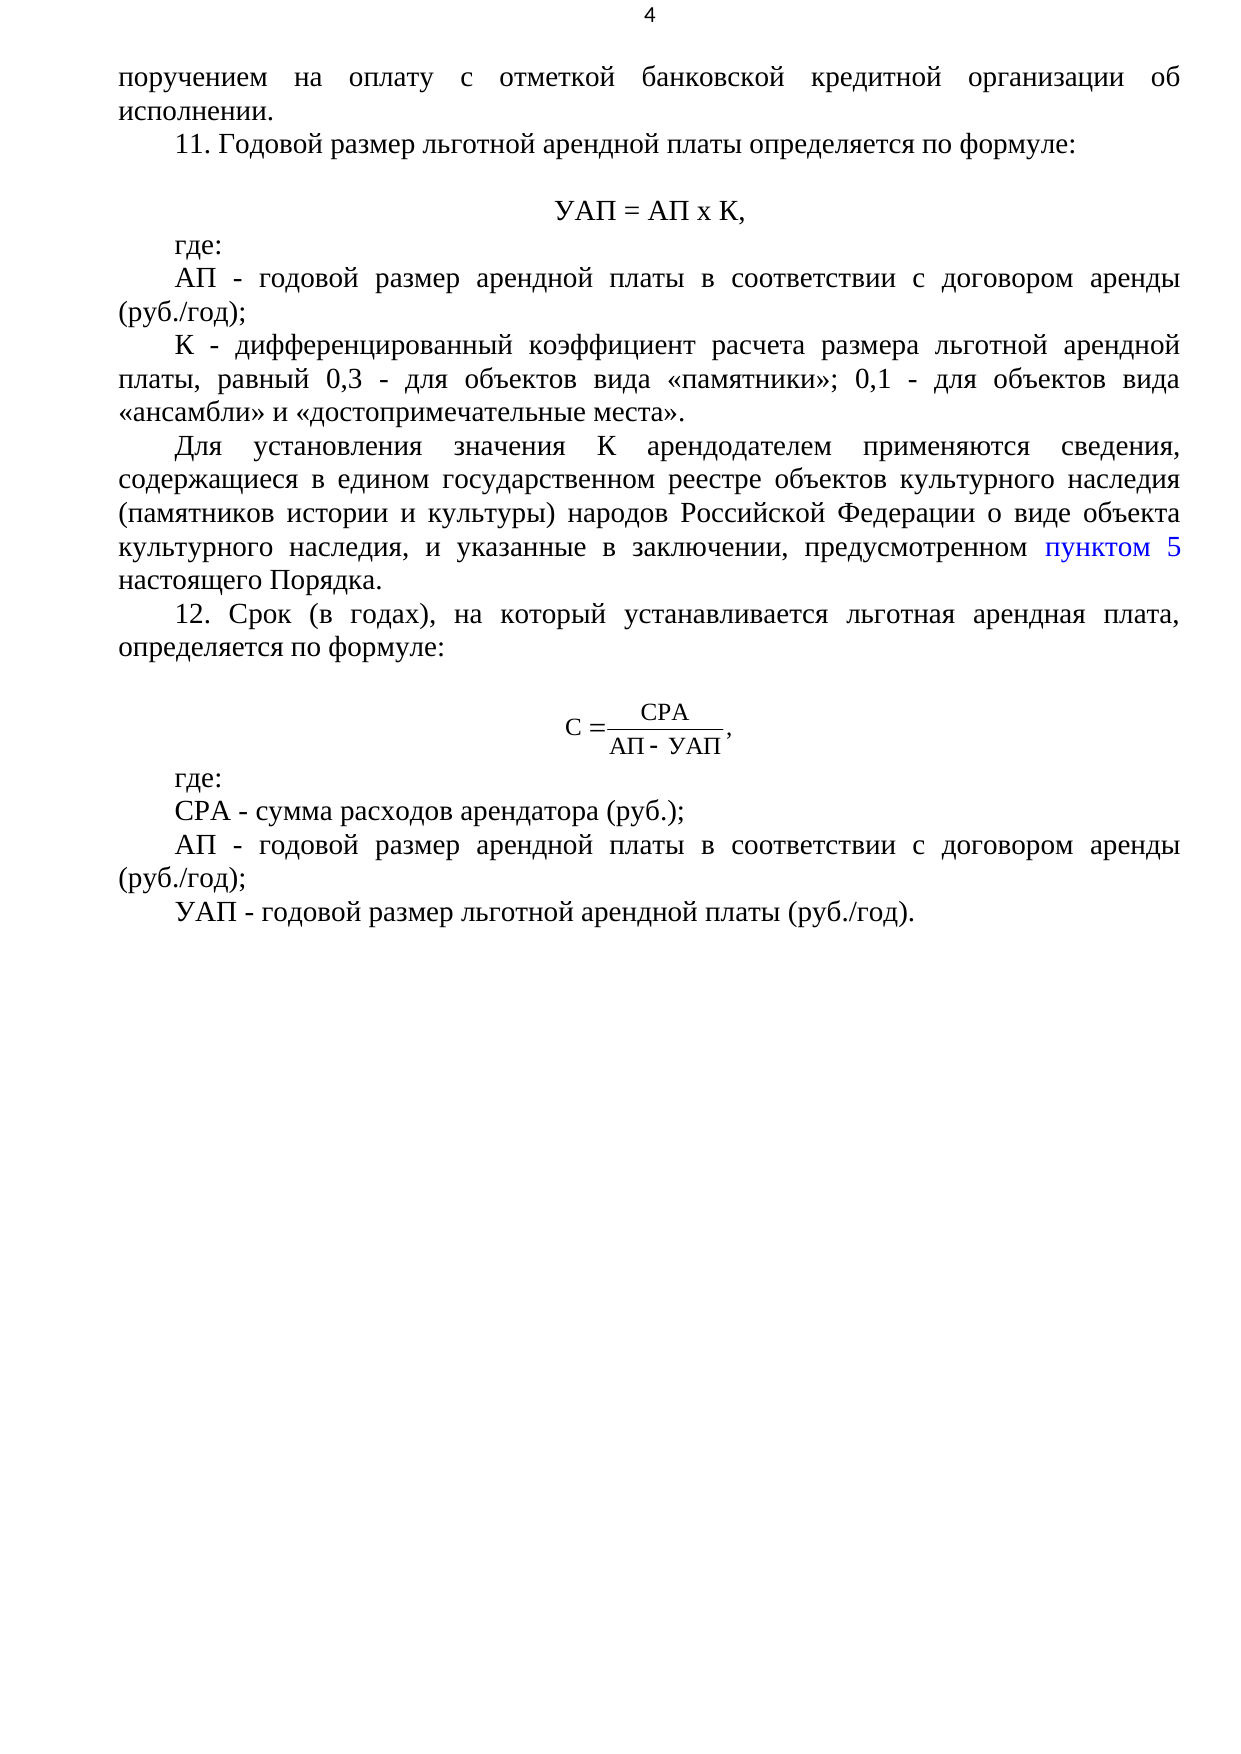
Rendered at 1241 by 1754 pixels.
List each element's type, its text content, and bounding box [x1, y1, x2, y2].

text АП - годовой размер арендной платы в соответствии с договором аренды (руб./год); [118, 827, 1181, 894]
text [118, 59, 1181, 126]
text где: [118, 760, 1181, 793]
text К - дифференцированный коэффициент расчета размера льготной арендной платы, равный 0,3 - для объектов вида «памятники»; 0,1 - для объектов вида «ансамбли» и «достопримечательные места». [118, 327, 1181, 428]
text УАП = АП x К, [118, 193, 1181, 227]
text Для установления значения К арендодателем применяются сведения, содержащиеся в едином государственном реестре объектов культурного наследия (памятников истории и культуры) народов Российской Федерации о виде объекта культурного наследия, и указанные в заключении, предусмотренном пунктом 5 настоящего Порядка. [118, 428, 1181, 596]
text УАП - годовой размер льготной арендной платы (руб./год). [118, 894, 1181, 928]
text СРА - сумма расходов арендатора (руб.); [118, 793, 1181, 827]
text 12. Срок (в годах), на который устанавливается льготная арендная плата, определяется по формуле: [118, 596, 1181, 663]
text где: [118, 227, 1181, 260]
text АП - годовой размер арендной платы в соответствии с договором аренды (руб./год); [118, 260, 1181, 327]
text 11. Годовой размер льготной арендной платы определяется по формуле: [118, 126, 1181, 160]
